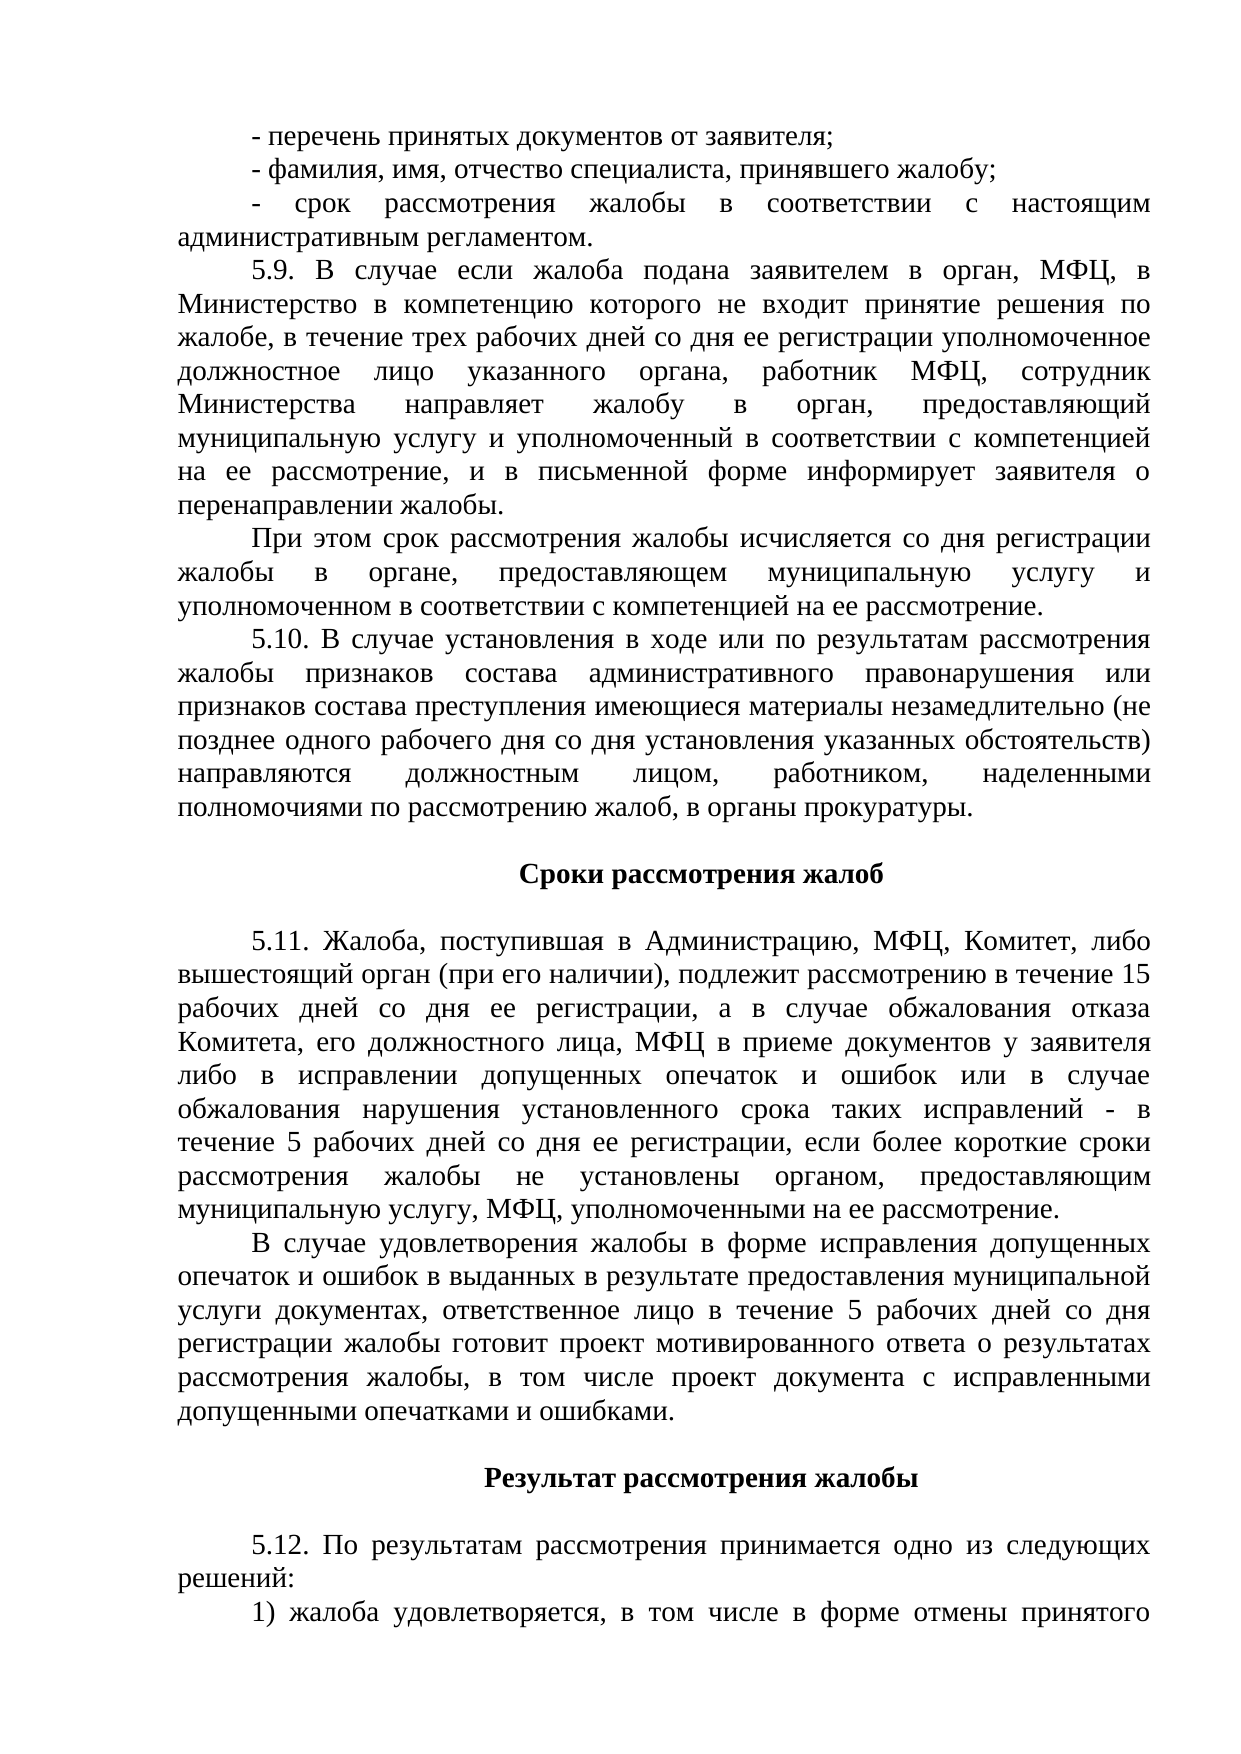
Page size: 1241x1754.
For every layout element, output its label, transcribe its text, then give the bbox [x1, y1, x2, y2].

text 5.12. По результатам рассмотрения принимается одно из следующих решений: [177, 1527, 1152, 1594]
text Сроки рассмотрения жалоб [177, 856, 1152, 889]
text - срок рассмотрения жалобы в соответствии с настоящим административным регламентом. [177, 185, 1152, 252]
text 5.9. В случае если жалоба подана заявителем в орган, МФЦ, в Министерство в компетенцию которого не входит принятие решения по жалобе, в течение трех рабочих дней со дня ее регистрации уполномоченное должностное лицо указанного органа, работник МФЦ, сотрудник Министерства направляет жалобу в орган, предоставляющий муниципальную услугу и уполномоченный в соответствии с компетенцией на ее рассмотрение, и в письменной форме информирует заявителя о перенаправлении жалобы. [177, 252, 1152, 521]
text При этом срок рассмотрения жалобы исчисляется со дня регистрации жалобы в органе, предоставляющем муниципальную услугу и уполномоченном в соответствии с компетенцией на ее рассмотрение. [177, 521, 1152, 621]
text 5.11. Жалоба, поступившая в Администрацию, МФЦ, Комитет, либо вышестоящий орган (при его наличии), подлежит рассмотрению в течение 15 рабочих дней со дня ее регистрации, а в случае обжалования отказа Комитета, его должностного лица, МФЦ в приеме документов у заявителя либо в исправлении допущенных опечаток и ошибок или в случае обжалования нарушения установленного срока таких исправлений - в течение 5 рабочих дней со дня ее регистрации, если более короткие сроки рассмотрения жалобы не установлены органом, предоставляющим муниципальную услугу, МФЦ, уполномоченными на ее рассмотрение. [177, 923, 1152, 1225]
text 5.10. В случае установления в ходе или по результатам рассмотрения жалобы признаков состава административного правонарушения или признаков состава преступления имеющиеся материалы незамедлительно (не позднее одного рабочего дня со дня установления указанных обстоятельств) направляются должностным лицом, работником, наделенными полномочиями по рассмотрению жалоб, в органы прокуратуры. [177, 621, 1152, 822]
text Результат рассмотрения жалобы [177, 1460, 1152, 1493]
text - фамилия, имя, отчество специалиста, принявшего жалобу; [177, 152, 1152, 185]
text - перечень принятых документов от заявителя; [177, 118, 1152, 152]
